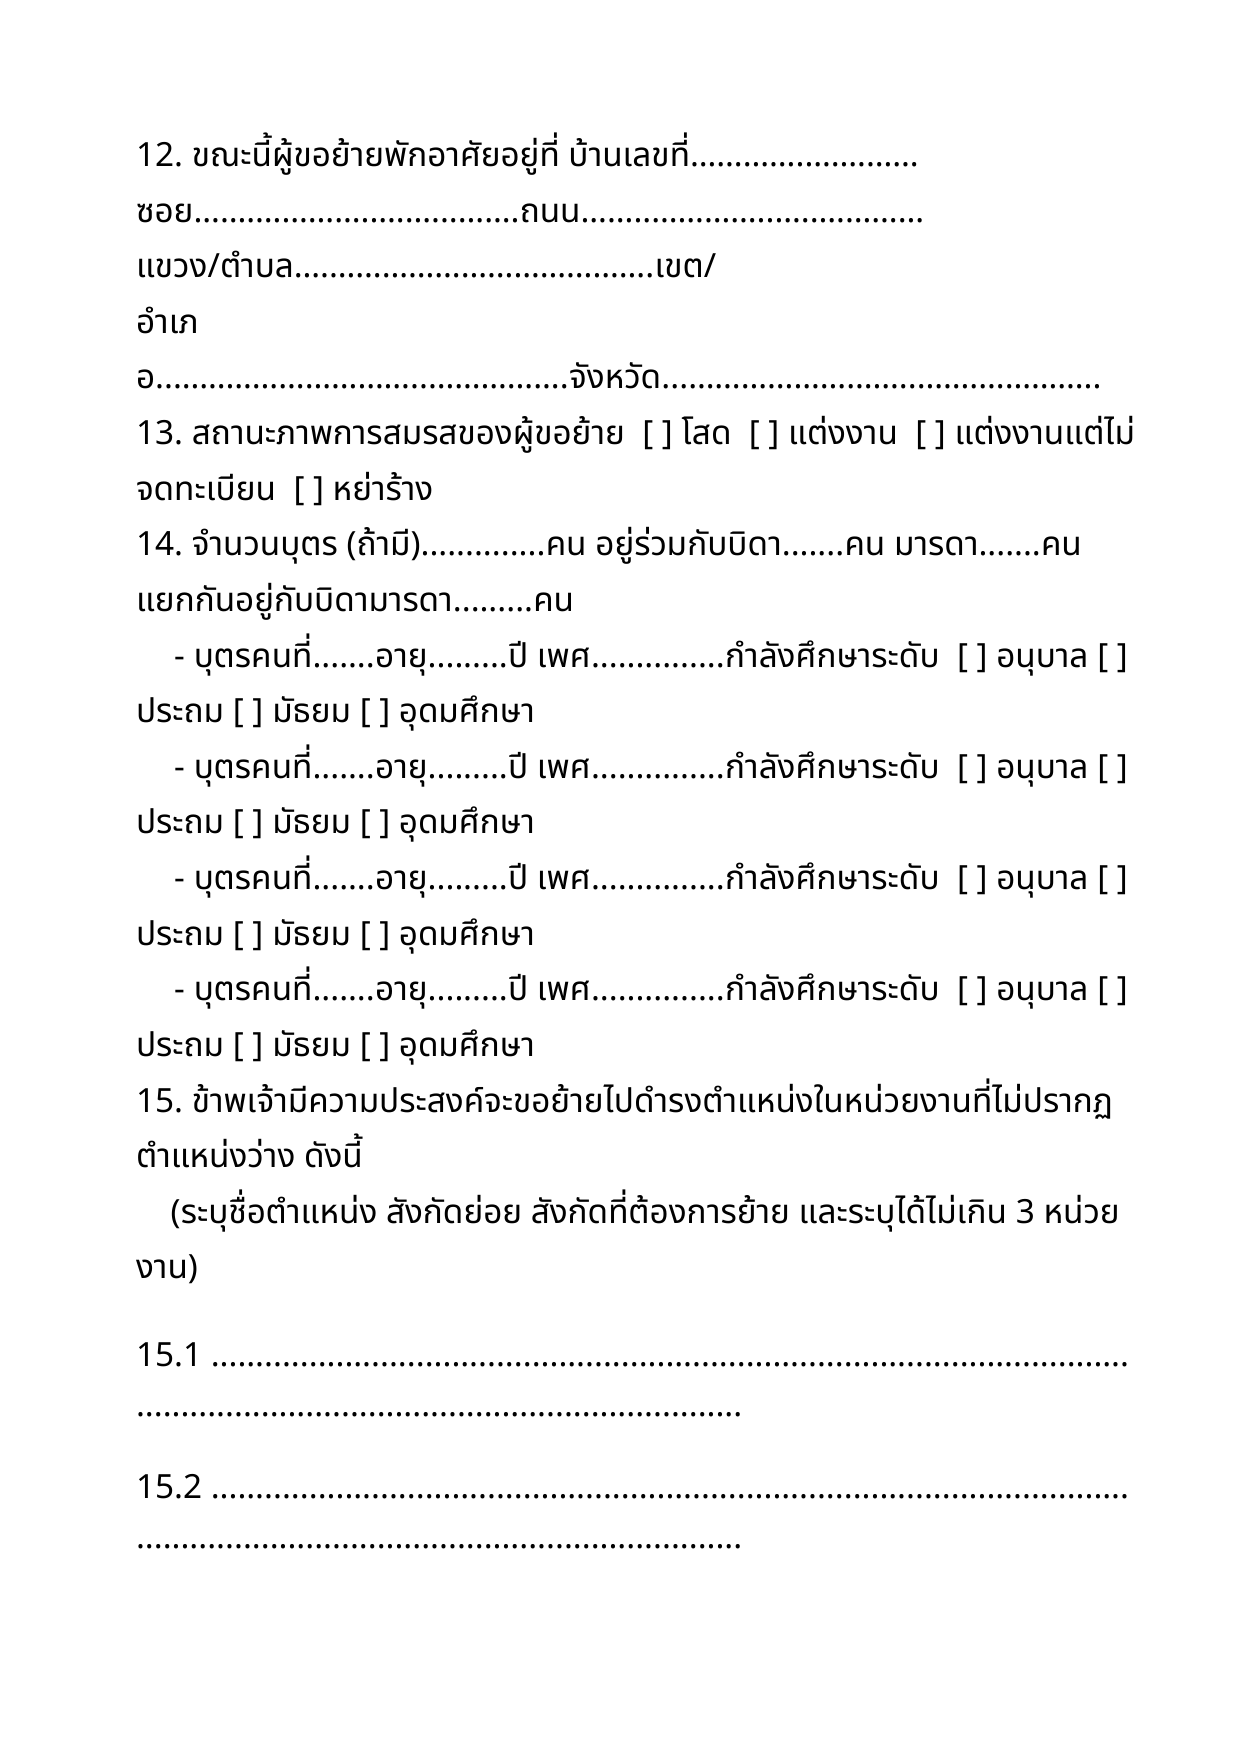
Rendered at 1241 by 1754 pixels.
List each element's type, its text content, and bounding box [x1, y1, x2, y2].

text 15.2 ........................................................................................................................................................................... [136, 1431, 1140, 1558]
text (ระบุชื่อตำแหน่ง สังกัดย่อย สังกัดที่ต้องการย้าย และระบุได้ไม่เกิน 3 หน่วยงาน) 15.1 ........................................................................................................................................................................... [136, 1187, 1140, 1426]
text - บุตรคนที่.......อายุ.........ปี เพศ...............กำลังศึกษาระดับ [ ] อนุบาล [ ] ประถม [ ] มัธยม [ ] อุดมศึกษา - บุตรคนที่.......อายุ.........ปี เพศ...............กำลังศึกษาระดับ [ ] อนุบาล [ ] ประถม [ ] มัธยม [ ] อุดมศึกษา - บุตรคนที่.......อายุ.........ปี เพศ...............กำลังศึกษาระดับ [ ] อนุบาล [ ] ประถม [ ] มัธยม [ ] อุดมศึกษา - บุตรคนที่.......อายุ.........ปี เพศ...............กำลังศึกษาระดับ [ ] อนุบาล [ ] ประถม [ ] มัธยม [ ] อุดมศึกษา [136, 631, 1140, 1071]
text 13. สถานะภาพการสมรสของผู้ขอย้าย [ ] โสด [ ] แต่งงาน [ ] แต่งงานแต่ไม่จดทะเบียน [ ] หย่าร้าง [136, 409, 1140, 515]
text 12. ขณะนี้ผู้ขอย้ายพักอาศัยอยู่ที่ บ้านเลขที่………….….………ซอย….……………..……...…….ถนน……..…………..…..………… [136, 131, 1140, 237]
text แขวง/ตำบล….……………………………….เขต/อำเภอ..………………………..…………….จังหวัด...……………………..…….………….. [136, 242, 1140, 404]
text 14. จำนวนบุตร (ถ้ามี)..............คน อยู่ร่วมกับบิดา.......คน มารดา.......คน แยกกันอยู่กับบิดามารดา.........คน [136, 520, 1140, 626]
text 15. ข้าพเจ้ามีความประสงค์จะขอย้ายไปดำรงตำแหน่งในหน่วยงานที่ไม่ปรากฏตำแหน่งว่าง ดังนี้ [136, 1076, 1140, 1182]
